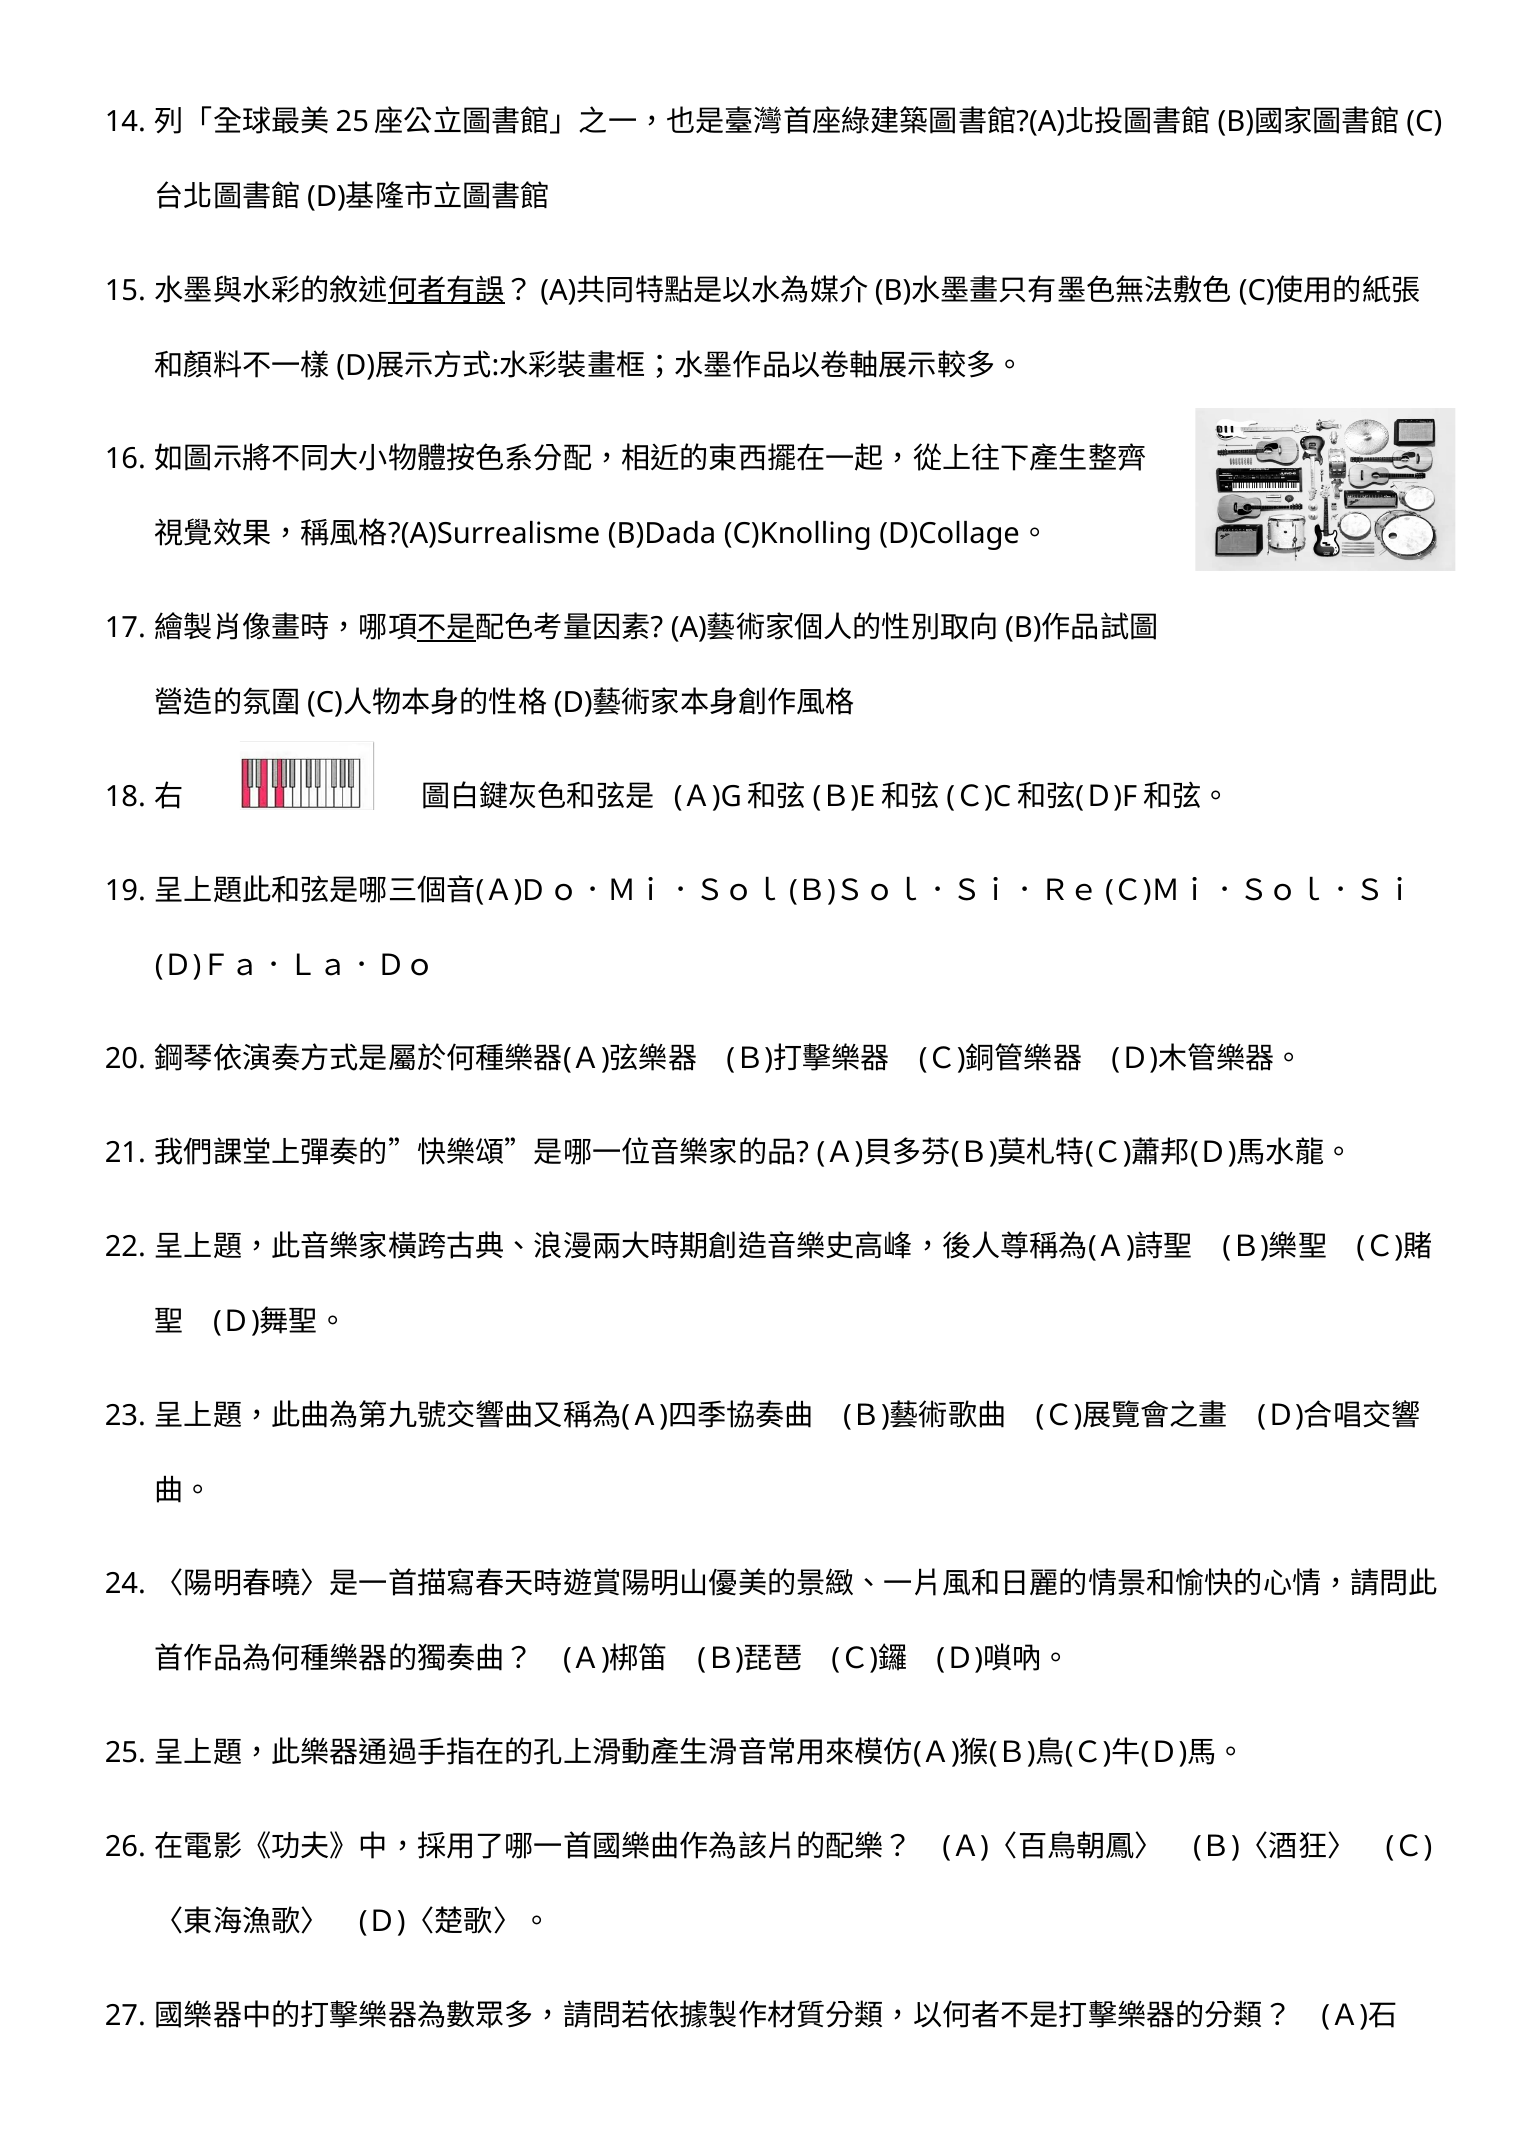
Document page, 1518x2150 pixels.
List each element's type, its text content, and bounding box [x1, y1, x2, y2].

picture [239, 740, 402, 810]
picture [1195, 408, 1456, 571]
list 呈上題此和弦是哪三個音(Ａ)Dｏ．Ｍｉ．Ｓｏｌ (Ｂ)Ｓｏｌ．Ｓｉ．Ｒｅ (Ｃ)Ｍｉ．Ｓｏｌ．Ｓｉ(Ｄ)Ｆａ．Ｌａ．Ｄｏ [104, 850, 1443, 1000]
list 呈上題，此曲為第九號交響曲又稱為(Ａ)四季協奏曲 (Ｂ)藝術歌曲 (Ｃ)展覽會之畫 (Ｄ)合唱交響曲。 [104, 1375, 1443, 1525]
list 〈陽明春曉〉是一首描寫春天時遊賞陽明山優美的景緻、一片風和日麗的情景和愉快的心情，請問此首作品為何種樂器的獨奏曲？ (Ａ)梆笛 (Ｂ)琵琶 (Ｃ)鑼 (Ｄ)嗩吶。 [104, 1543, 1443, 1693]
list 如圖示將不同大小物體按色系分配，相近的東西擺在一起，從上往下產生整齊視覺效果，稱風格?(A)Surrealisme (B)Dada (C)Knolling (D)Collage。 [104, 418, 1195, 568]
list 在電影《功夫》中，採用了哪一首國樂曲作為該片的配樂？ (Ａ)〈百鳥朝鳳〉 (Ｂ)〈酒狂〉 (Ｃ)〈東海漁歌〉 (Ｄ)〈楚歌〉。 [104, 1806, 1443, 1956]
list 水墨與水彩的敘述何者有誤？ (A)共同特點是以水為媒介 (B)水墨畫只有墨色無法敷色 (C)使用的紙張和顏料不一樣 (D)展示方式:水彩裝畫框；水墨作品以卷軸展示較多。 [104, 250, 1443, 400]
list 呈上題，此樂器通過手指在的孔上滑動產生滑音常用來模仿(Ａ)猴(Ｂ)鳥(Ｃ)牛(Ｄ)馬。 [104, 1712, 1443, 1787]
list 鋼琴依演奏方式是屬於何種樂器(Ａ)弦樂器 (Ｂ)打擊樂器 (Ｃ)銅管樂器 (Ｄ)木管樂器。 [104, 1018, 1443, 1093]
list 繪製肖像畫時，哪項不是配色考量因素? (A)藝術家個人的性別取向 (B)作品試圖營造的氛圍 (C)人物本身的性格 (D)藝術家本身創作風格 [104, 587, 1443, 737]
list 我們課堂上彈奏的”快樂頌”是哪一位音樂家的品? (Ａ)貝多芬(Ｂ)莫札特(Ｃ)蕭邦(Ｄ)馬水龍。 [104, 1112, 1443, 1187]
list 列「全球最美25座公立圖書館」之一，也是臺灣首座綠建築圖書館?(A)北投圖書館 (B)國家圖書館 (C)台北圖書館 (D)基隆市立圖書館 [104, 81, 1443, 231]
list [104, 1975, 1443, 2050]
list 右圖白鍵灰色和弦是 (Ａ)G和弦 (Ｂ)E和弦 (Ｃ)C和弦(Ｄ)F和弦。 [104, 756, 1443, 831]
list 呈上題，此音樂家橫跨古典、浪漫兩大時期創造音樂史高峰，後人尊稱為(Ａ)詩聖 (Ｂ)樂聖 (Ｃ)賭聖 (Ｄ)舞聖。 [104, 1206, 1443, 1356]
